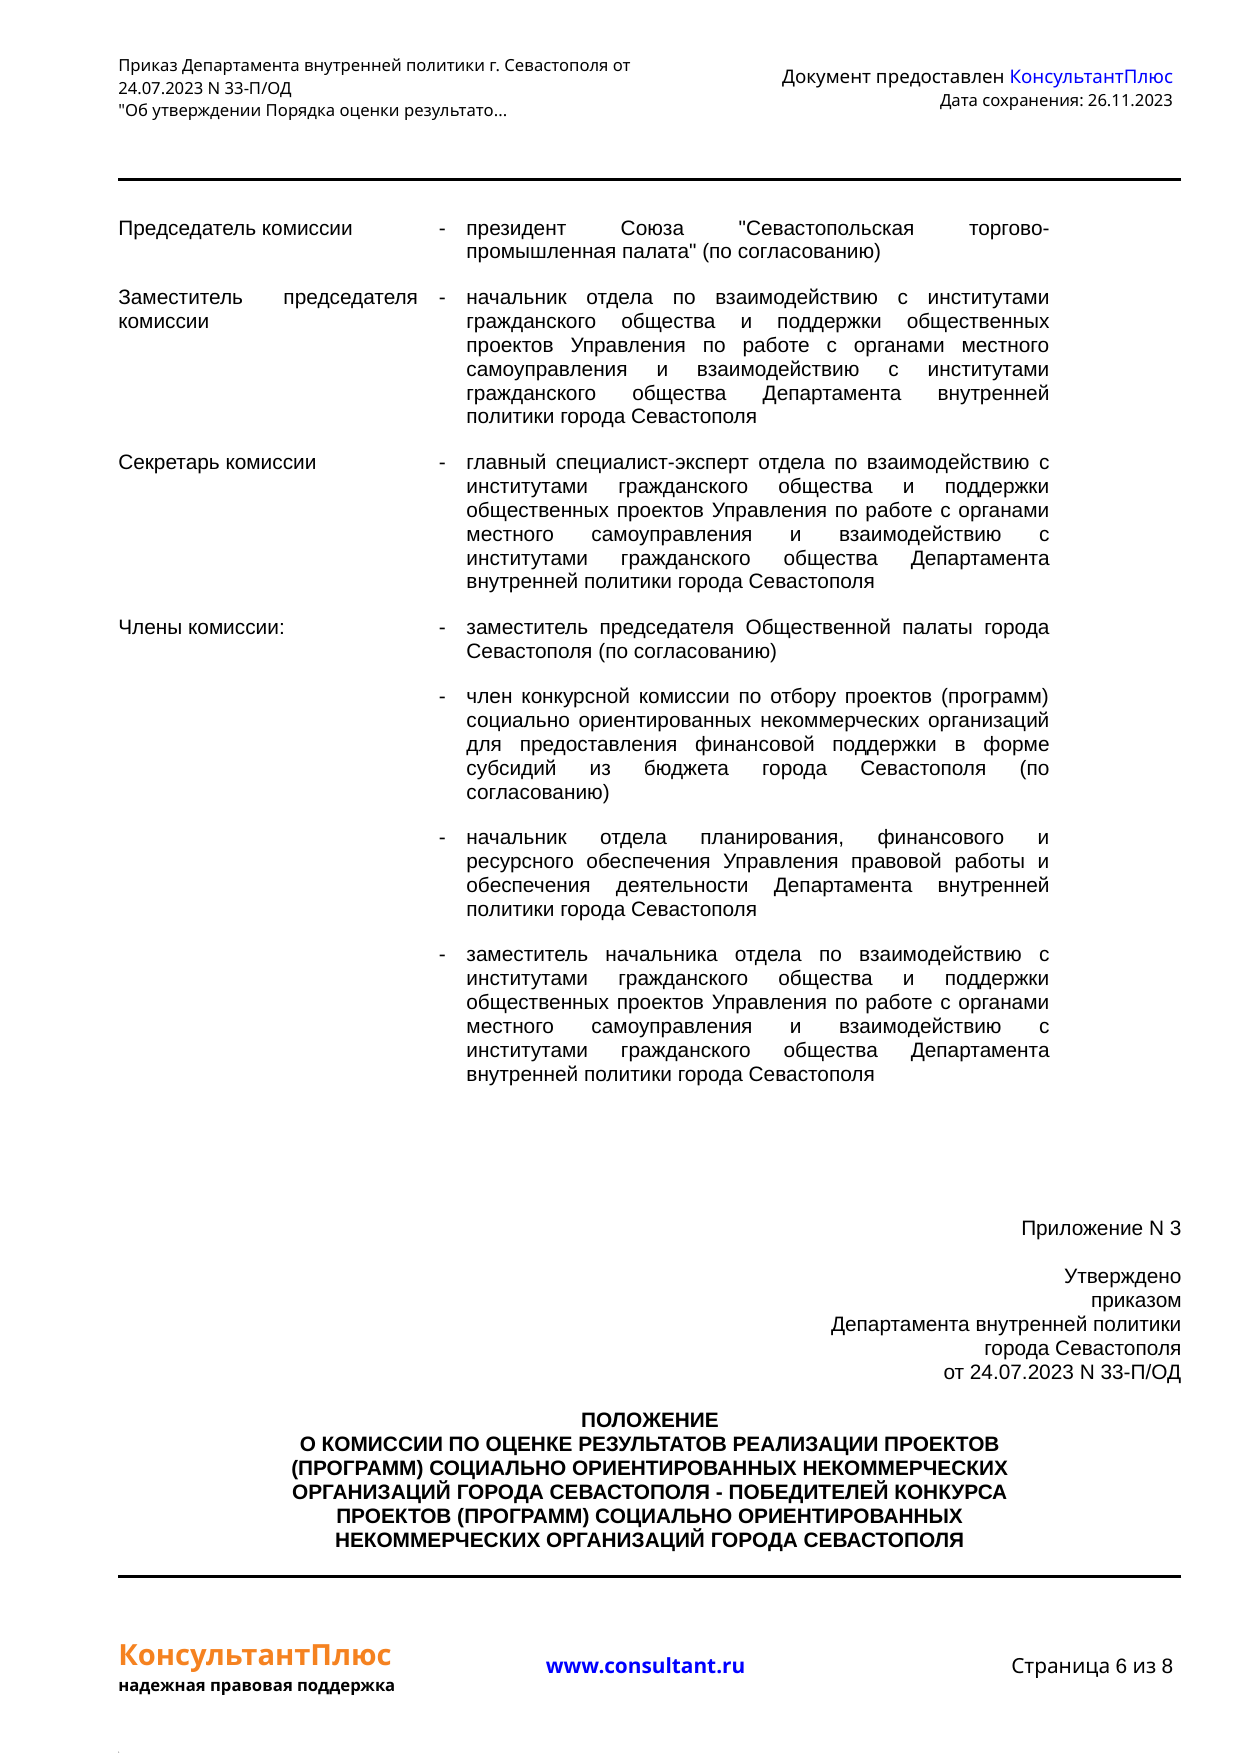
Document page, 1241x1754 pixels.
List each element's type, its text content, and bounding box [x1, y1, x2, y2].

table_cell - [424, 439, 460, 604]
table_cell начальник отдела по взаимодействию с институтами гражданского общества и поддержки общественных проектов Управления по работе с органами местного самоуправления и взаимодействию с институтами гражданского общества Департамента внутренней политики города Севастополя [460, 274, 1056, 439]
table_header - [424, 205, 460, 274]
table_cell заместитель начальника отдела по взаимодействию с институтами гражданского общества и поддержки общественных проектов Управления по работе с органами местного самоуправления и взаимодействию с институтами гражданского общества Департамента внутренней политики города Севастополя [460, 931, 1056, 1096]
table_cell заместитель председателя Общественной палаты города Севастополя (по согласованию) [460, 604, 1056, 673]
table_cell начальник отдела планирования, финансового и ресурсного обеспечения Управления правовой работы и обеспечения деятельности Департамента внутренней политики города Севастополя [460, 814, 1056, 931]
table_header президент Союза "Севастопольская торгово-промышленная палата" (по согласованию) [460, 205, 1056, 274]
title НЕКОММЕРЧЕСКИХ ОРГАНИЗАЦИЙ ГОРОДА СЕВАСТОПОЛЯ [118, 1527, 1181, 1551]
table_header Председатель комиссии [112, 205, 424, 274]
text Приложение N 3 [118, 1216, 1181, 1240]
table_cell член конкурсной комиссии по отбору проектов (программ) социально ориентированных некоммерческих организаций для предоставления финансовой поддержки в форме субсидий из бюджета города Севастополя (по согласованию) [460, 673, 1056, 814]
text Департамента внутренней политики [118, 1312, 1181, 1336]
table_cell Члены комиссии: [112, 604, 424, 1096]
table_cell - [424, 931, 460, 1096]
title О КОМИССИИ ПО ОЦЕНКЕ РЕЗУЛЬТАТОВ РЕАЛИЗАЦИИ ПРОЕКТОВ [118, 1432, 1181, 1456]
table_cell - [424, 673, 460, 814]
text Утверждено [118, 1264, 1181, 1288]
table_cell - [424, 274, 460, 439]
table_cell главный специалист-эксперт отдела по взаимодействию с институтами гражданского общества и поддержки общественных проектов Управления по работе с органами местного самоуправления и взаимодействию с институтами гражданского общества Департамента внутренней политики города Севастополя [460, 439, 1056, 604]
table_cell Секретарь комиссии [112, 439, 424, 604]
title ПРОЕКТОВ (ПРОГРАММ) СОЦИАЛЬНО ОРИЕНТИРОВАННЫХ [118, 1503, 1181, 1527]
text приказом [118, 1288, 1181, 1312]
text города Севастополя [118, 1336, 1181, 1360]
title ОРГАНИЗАЦИЙ ГОРОДА СЕВАСТОПОЛЯ - ПОБЕДИТЕЛЕЙ КОНКУРСА [118, 1479, 1181, 1503]
table_cell - [424, 604, 460, 673]
title ПОЛОЖЕНИЕ [118, 1408, 1181, 1432]
table_cell Заместитель председателя комиссии [112, 274, 424, 439]
title (ПРОГРАММ) СОЦИАЛЬНО ОРИЕНТИРОВАННЫХ НЕКОММЕРЧЕСКИХ [118, 1456, 1181, 1479]
table_cell - [424, 814, 460, 931]
text от 24.07.2023 N 33-П/ОД [118, 1360, 1181, 1384]
